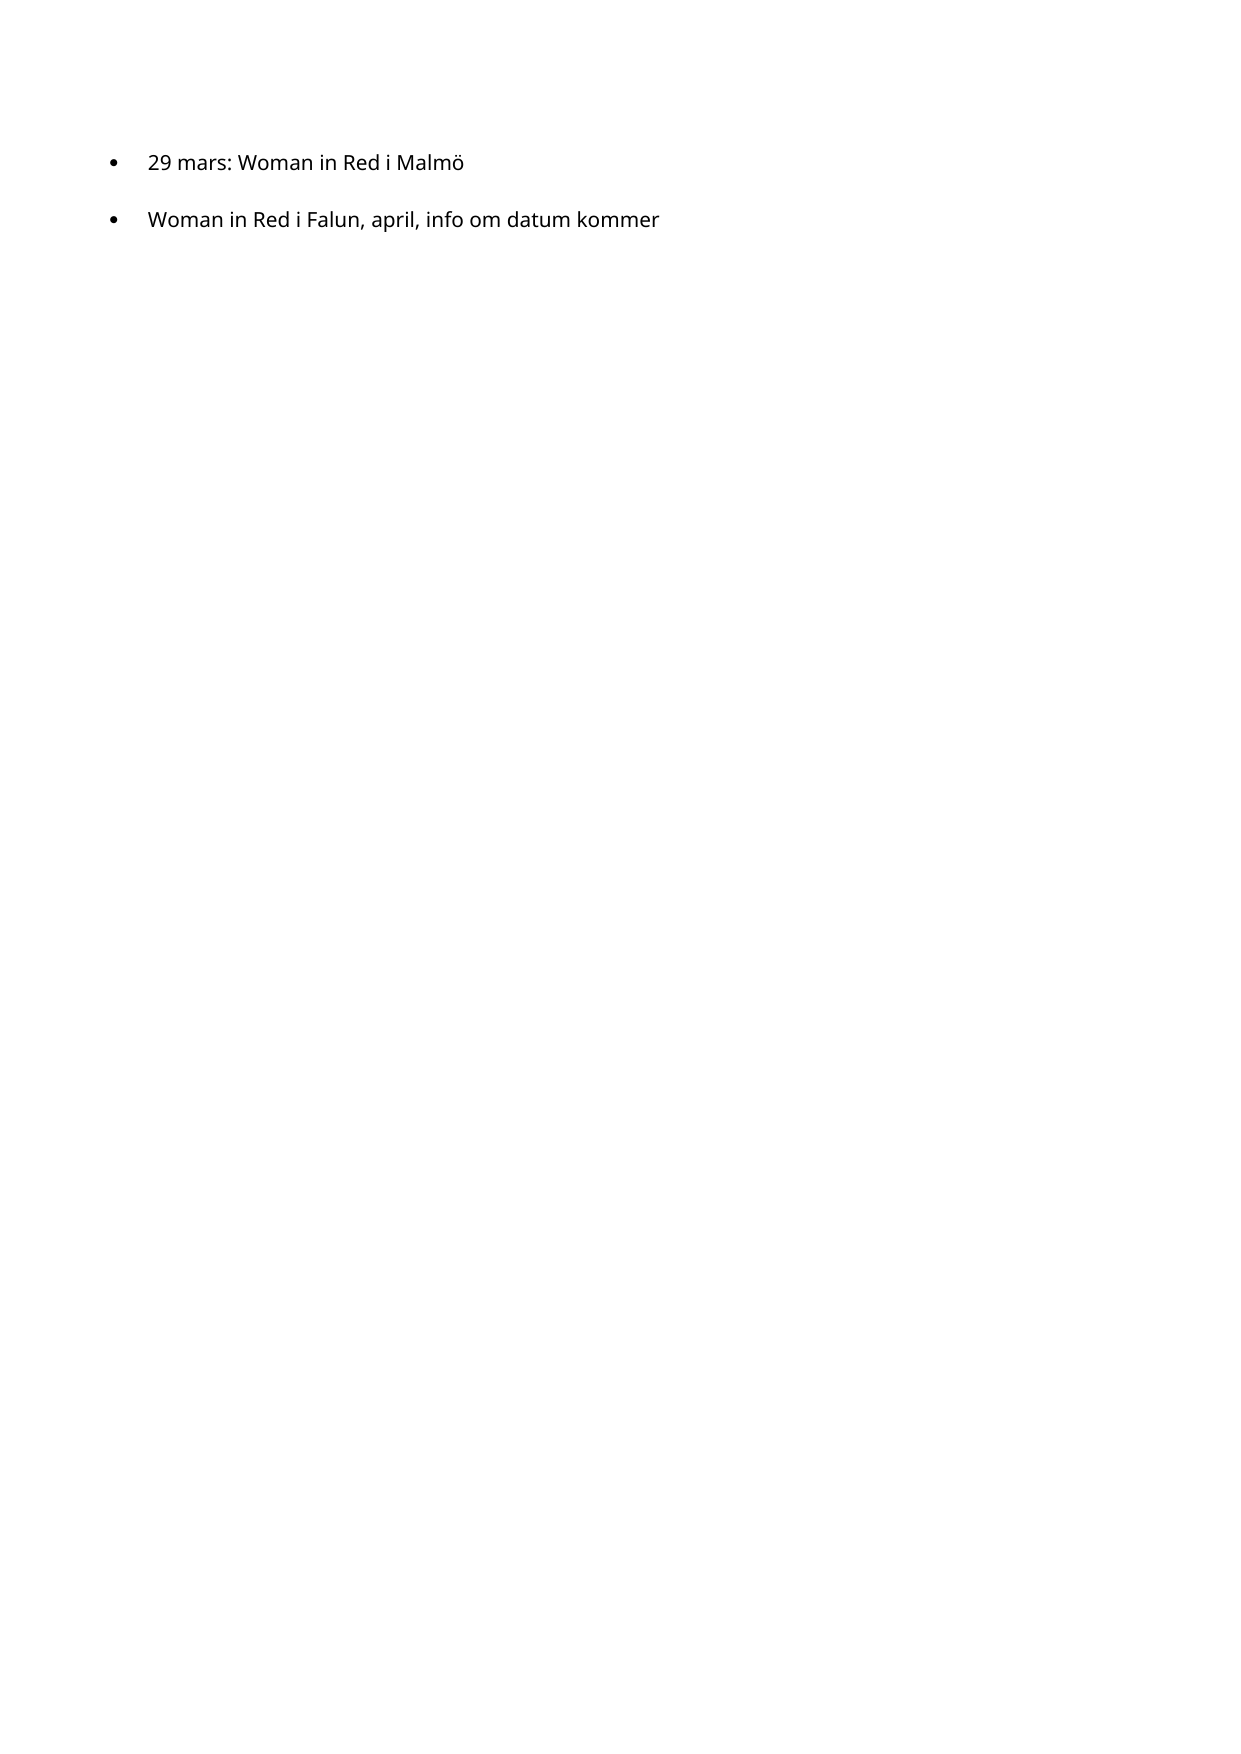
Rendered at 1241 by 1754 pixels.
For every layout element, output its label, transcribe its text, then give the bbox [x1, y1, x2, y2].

list Woman in Red i Falun, april, info om datum kommer [110, 205, 1093, 234]
list 29 mars: Woman in Red i Malmö [110, 148, 1093, 176]
